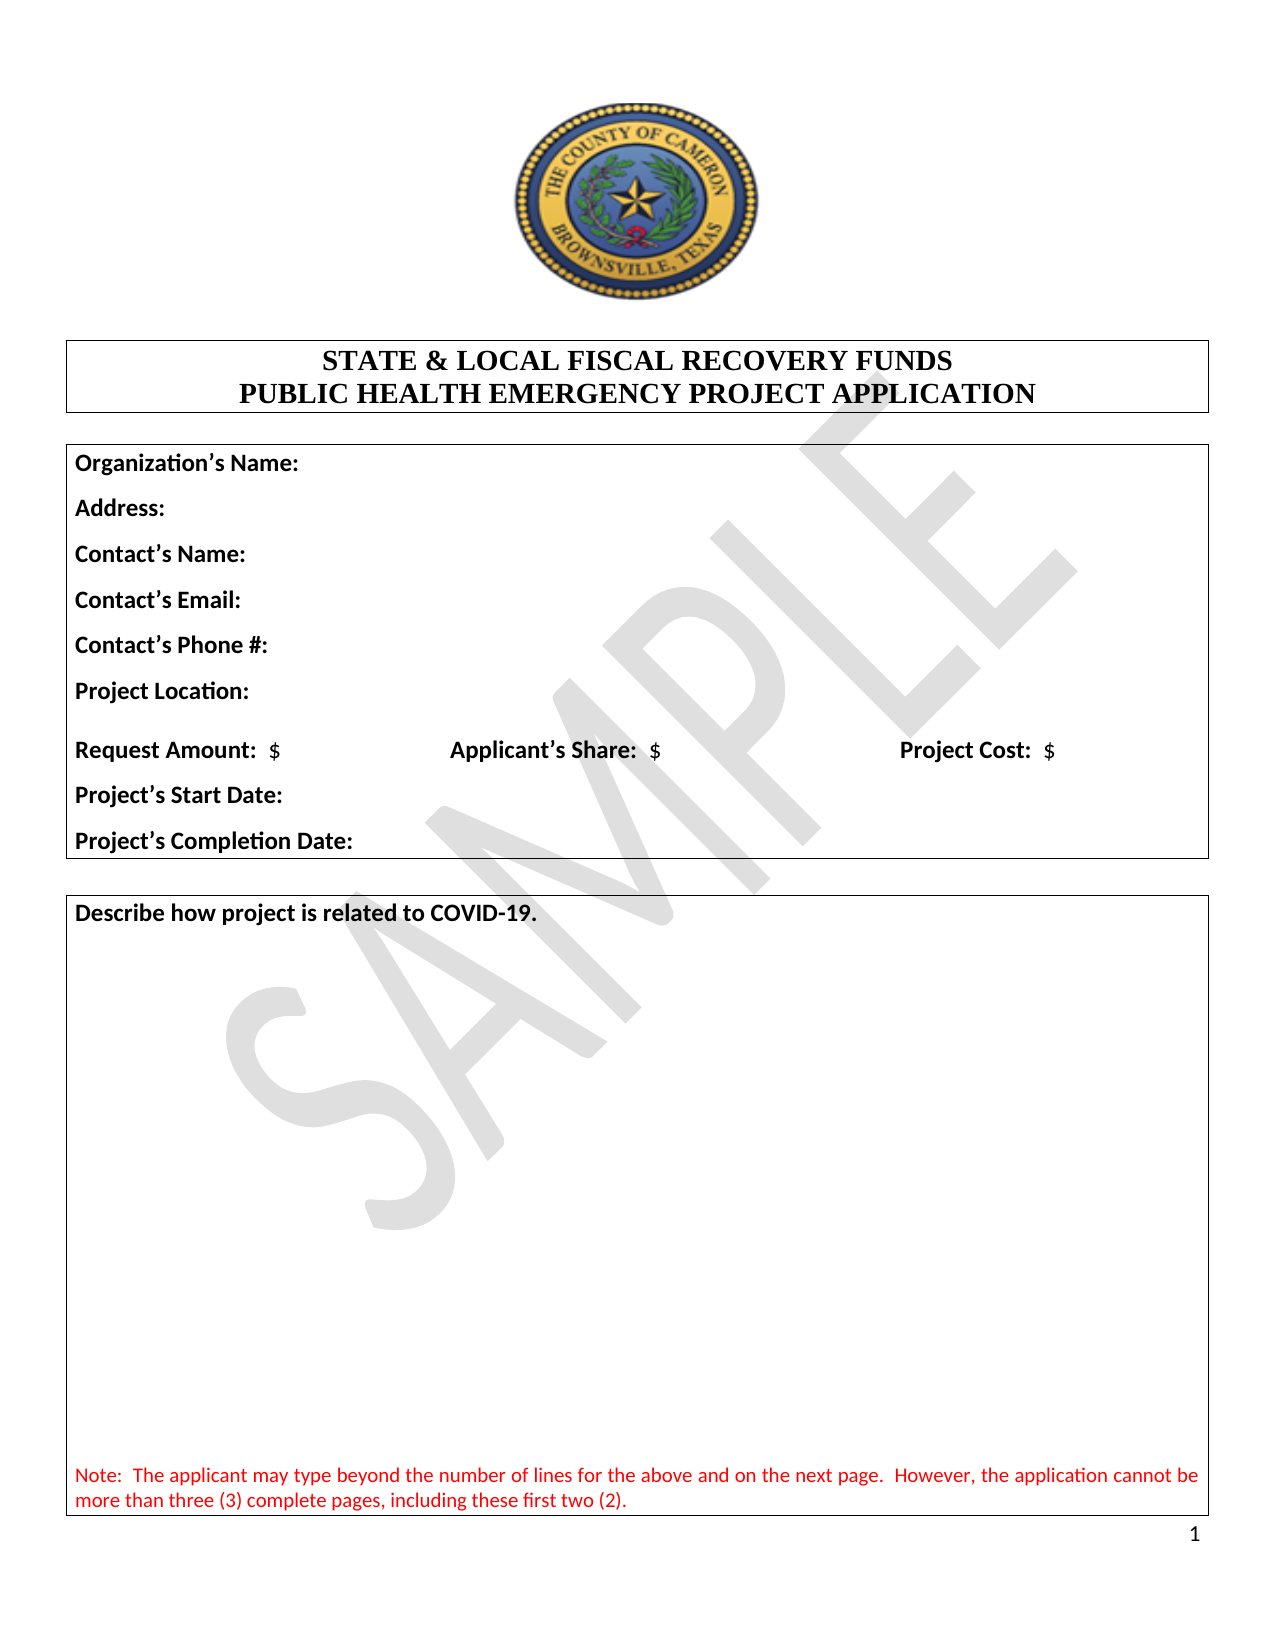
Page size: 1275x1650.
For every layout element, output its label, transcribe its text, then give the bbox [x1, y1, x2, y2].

text Request Amount: $ Applicant’s Share: $ Project Cost: $ [75, 734, 1200, 764]
text Note: The applicant may type beyond the number of lines for the above and on the next page. However, the application cannot be more than three (3) complete pages, including these first two (2). [67, 1459, 1208, 1515]
list Contact’s Name: [67, 535, 1208, 569]
text Describe how project is related to COVID-19. [67, 896, 1208, 928]
list Project’s Start Date: [67, 776, 1208, 810]
list Project Location: [67, 672, 1208, 706]
list Project’s Completion Date: [67, 822, 1208, 858]
list Contact’s Email: [67, 581, 1208, 614]
list Contact’s Phone #: [67, 626, 1208, 660]
list Organization’s Name: [67, 445, 1208, 477]
text PUBLIC HEALTH EMERGENCY PROJECT APPLICATION [67, 373, 1208, 412]
picture [510, 103, 765, 307]
text STATE & LOCAL FISCAL RECOVERY FUNDS [67, 341, 1208, 373]
list Address: [67, 489, 1208, 523]
